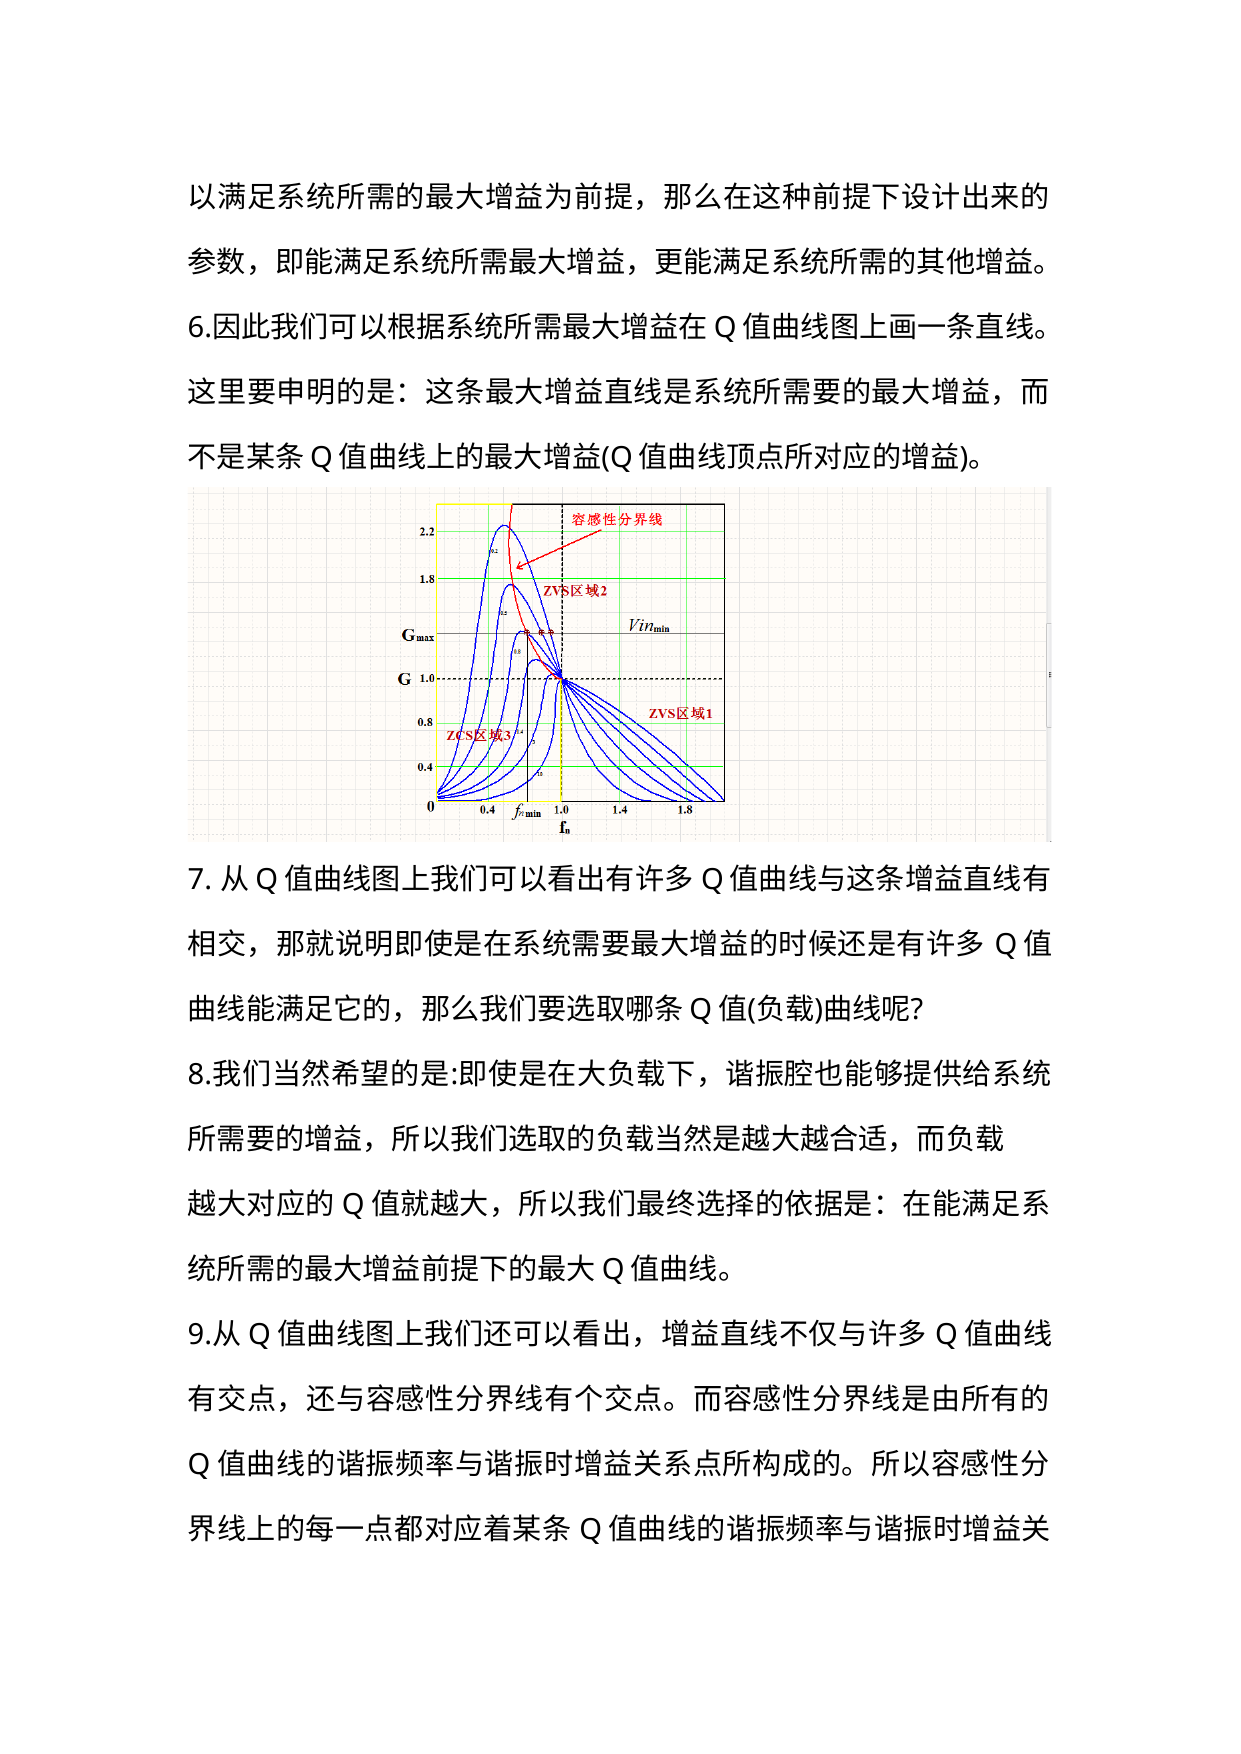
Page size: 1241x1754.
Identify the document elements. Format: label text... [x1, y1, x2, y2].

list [187, 1299, 1053, 1559]
list 6.因此我们可以根据系统所需最大增益在Q值曲线图上画一条直线。 [187, 292, 1053, 357]
list 越大对应的Q值就越大，所以我们最终选择的依据是：在能满足系统所需的最大增益前提下的最大Q值曲线。 [187, 1169, 1053, 1299]
picture [187, 487, 1052, 842]
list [187, 162, 1053, 292]
list 8.我们当然希望的是:即使是在大负载下，谐振腔也能够提供给系统所需要的增益，所以我们选取的负载当然是越大越合适，而负载 [187, 1039, 1053, 1169]
list 从Q值曲线图上我们可以看出有许多Q值曲线与这条增益直线有相交，那就说明即使是在系统需要最大增益的时候还是有许多Q值曲线能满足它的，那么我们要选取哪条Q值(负载)曲线呢? [187, 844, 1053, 1039]
list 这里要申明的是：这条最大增益直线是系统所需要的最大增益，而不是某条Q值曲线上的最大增益(Q值曲线顶点所对应的增益)。 [187, 357, 1053, 487]
